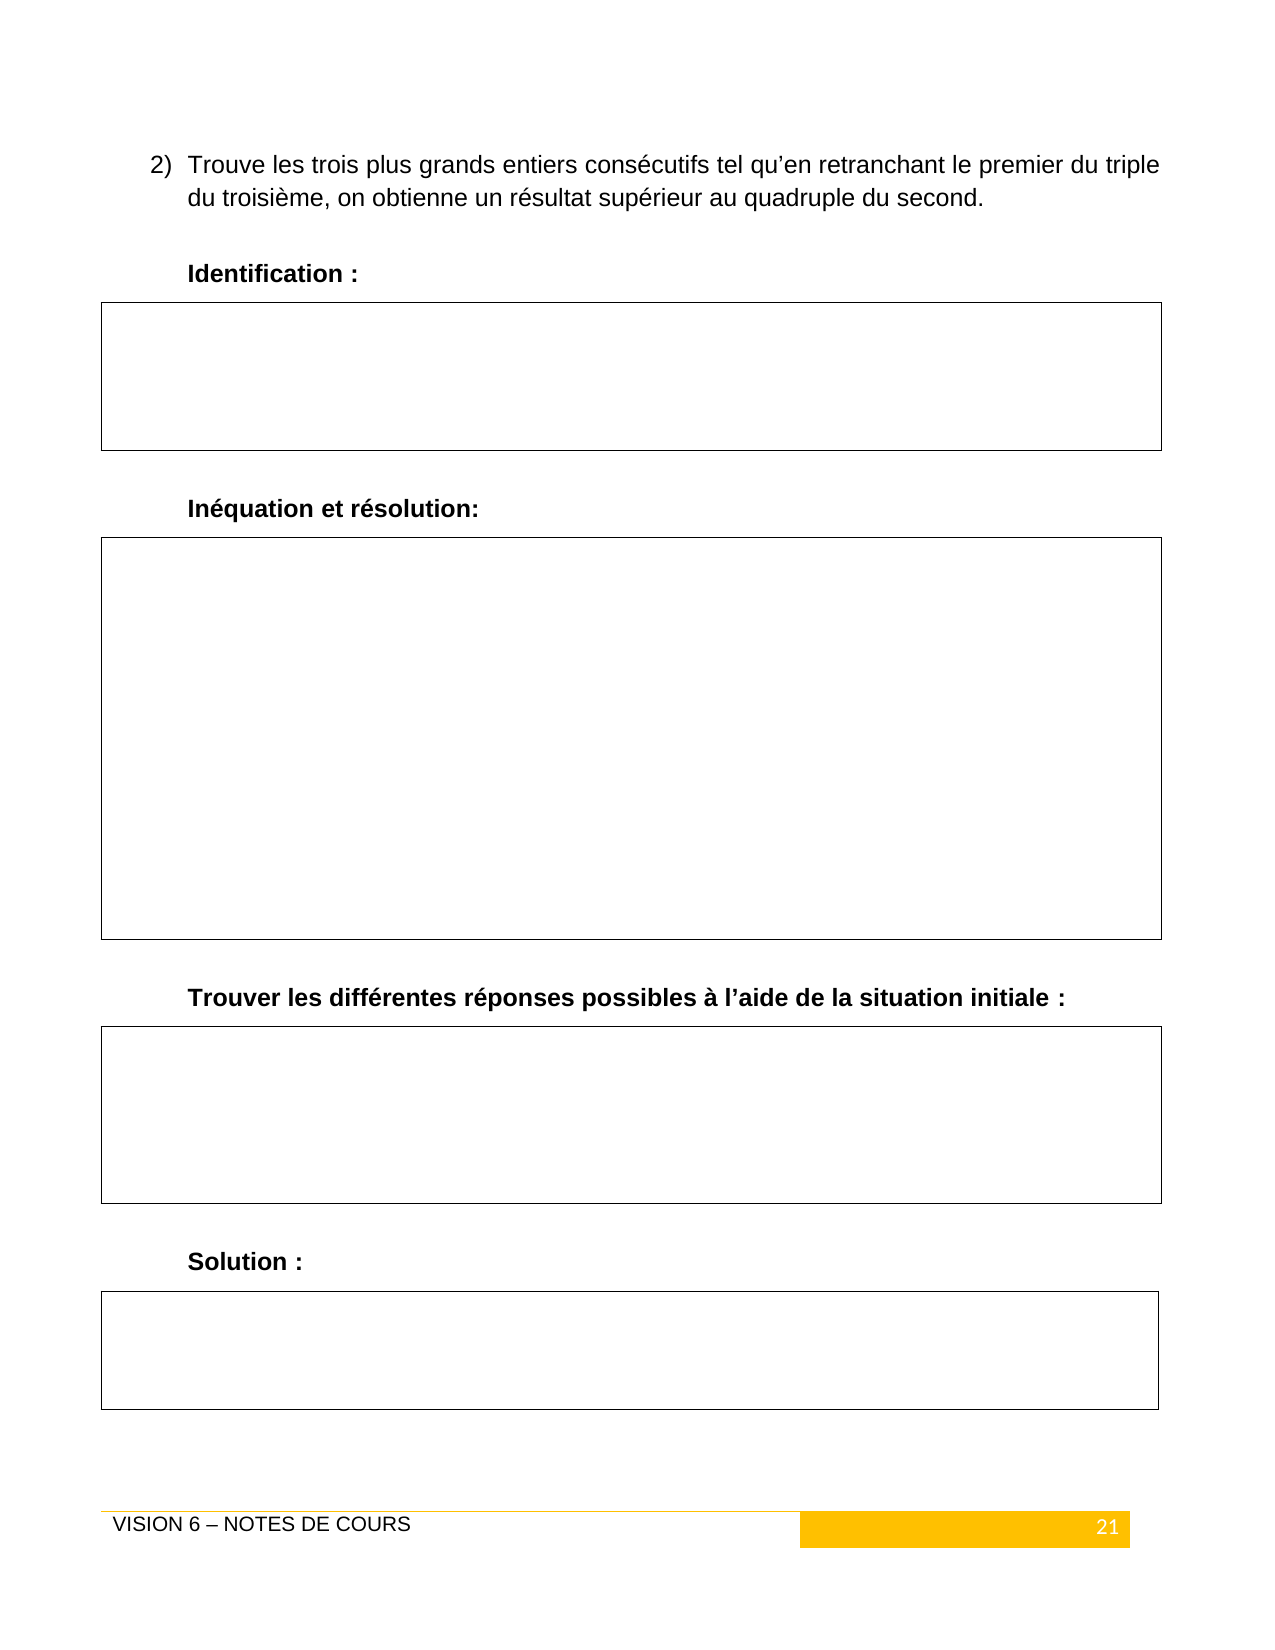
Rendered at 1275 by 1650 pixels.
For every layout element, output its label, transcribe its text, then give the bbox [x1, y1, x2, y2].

text Trouver les différentes réponses possibles à l’aide de la situation initiale : [187, 983, 1162, 1012]
text Inéquation et résolution: [187, 494, 1162, 523]
table_header [102, 538, 1161, 939]
text Solution : [187, 1247, 1162, 1276]
text Identification : [187, 259, 1162, 288]
table_header [102, 1292, 1158, 1409]
table_header [102, 1027, 1161, 1203]
table_header [102, 303, 1161, 450]
list Trouve les trois plus grands entiers consécutifs tel qu’en retranchant le premier du triple du troisième, on obtienne un résultat supérieur au quadruple du second. [150, 150, 1162, 212]
